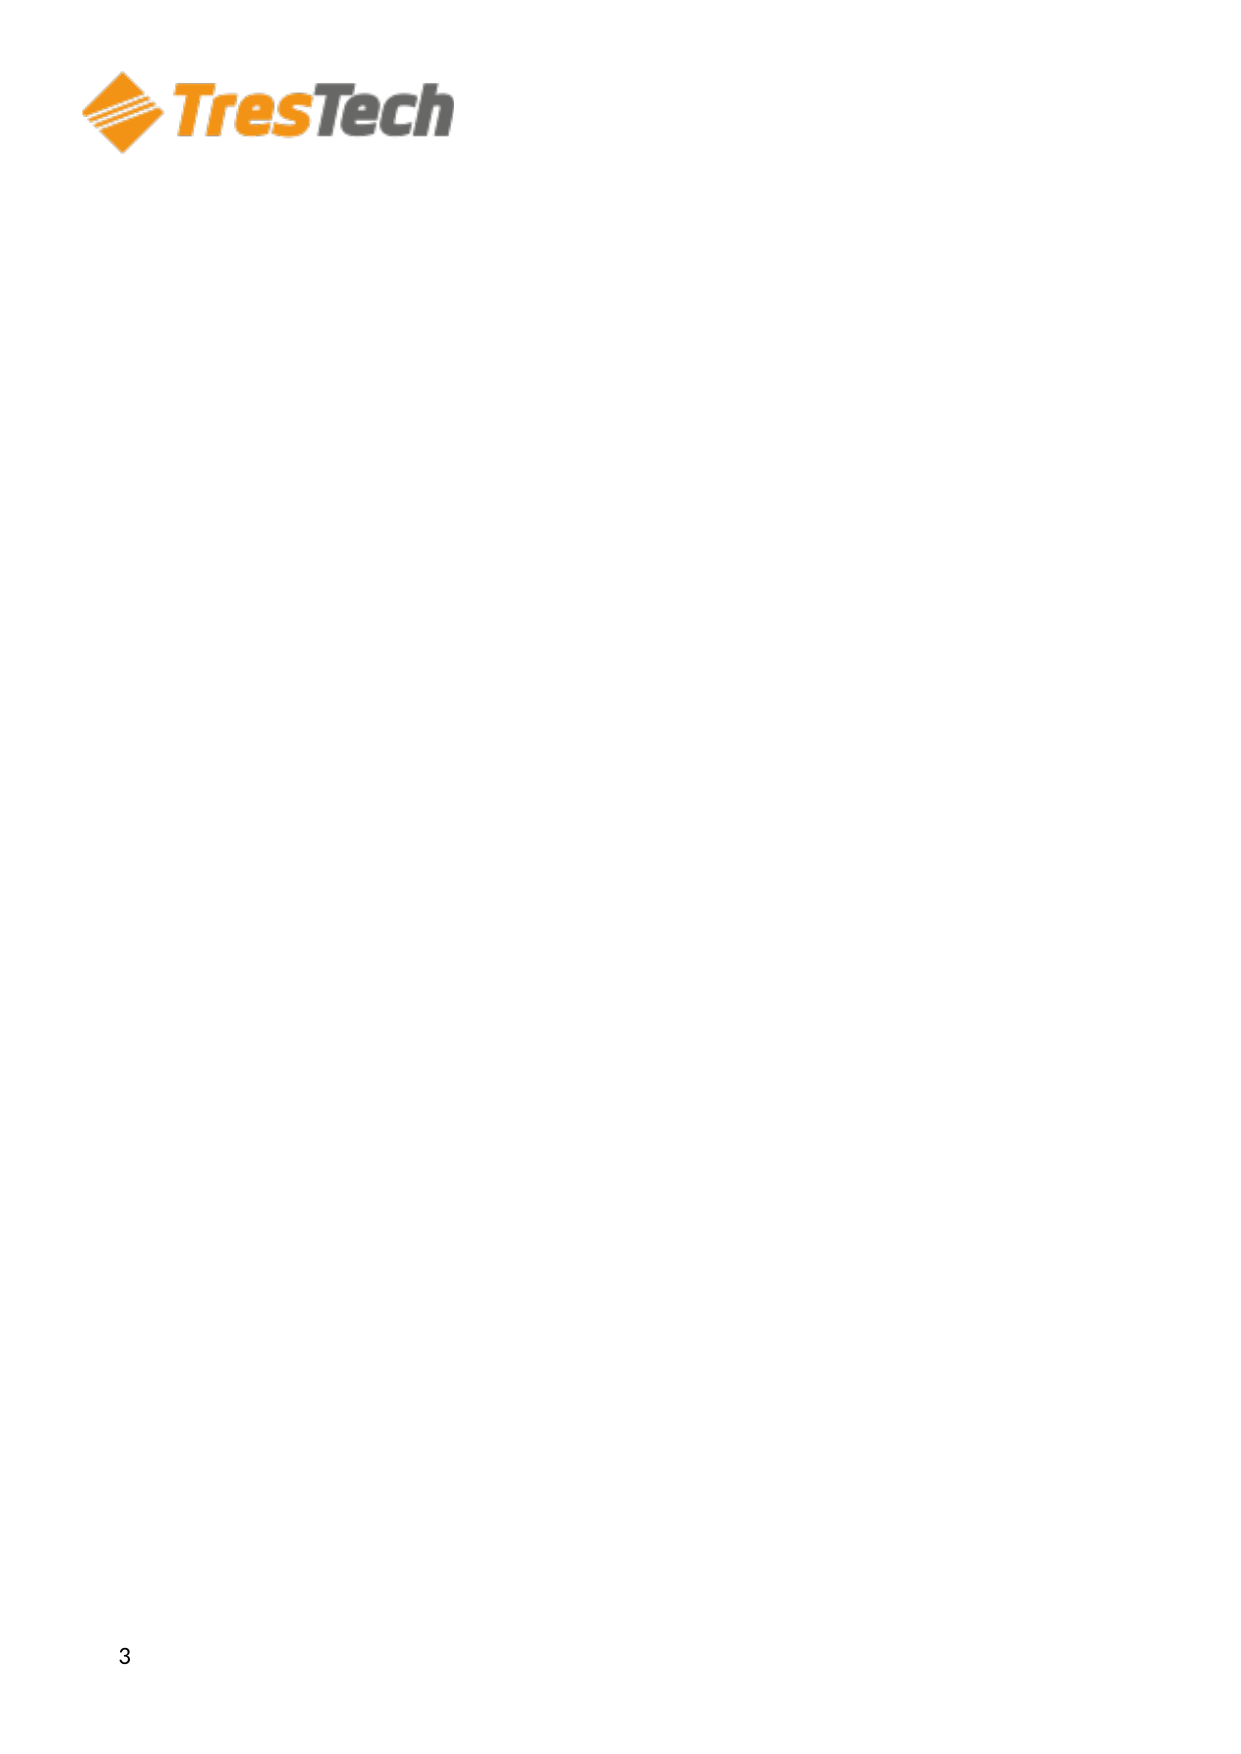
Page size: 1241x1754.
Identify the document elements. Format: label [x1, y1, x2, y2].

picture [82, 47, 454, 181]
